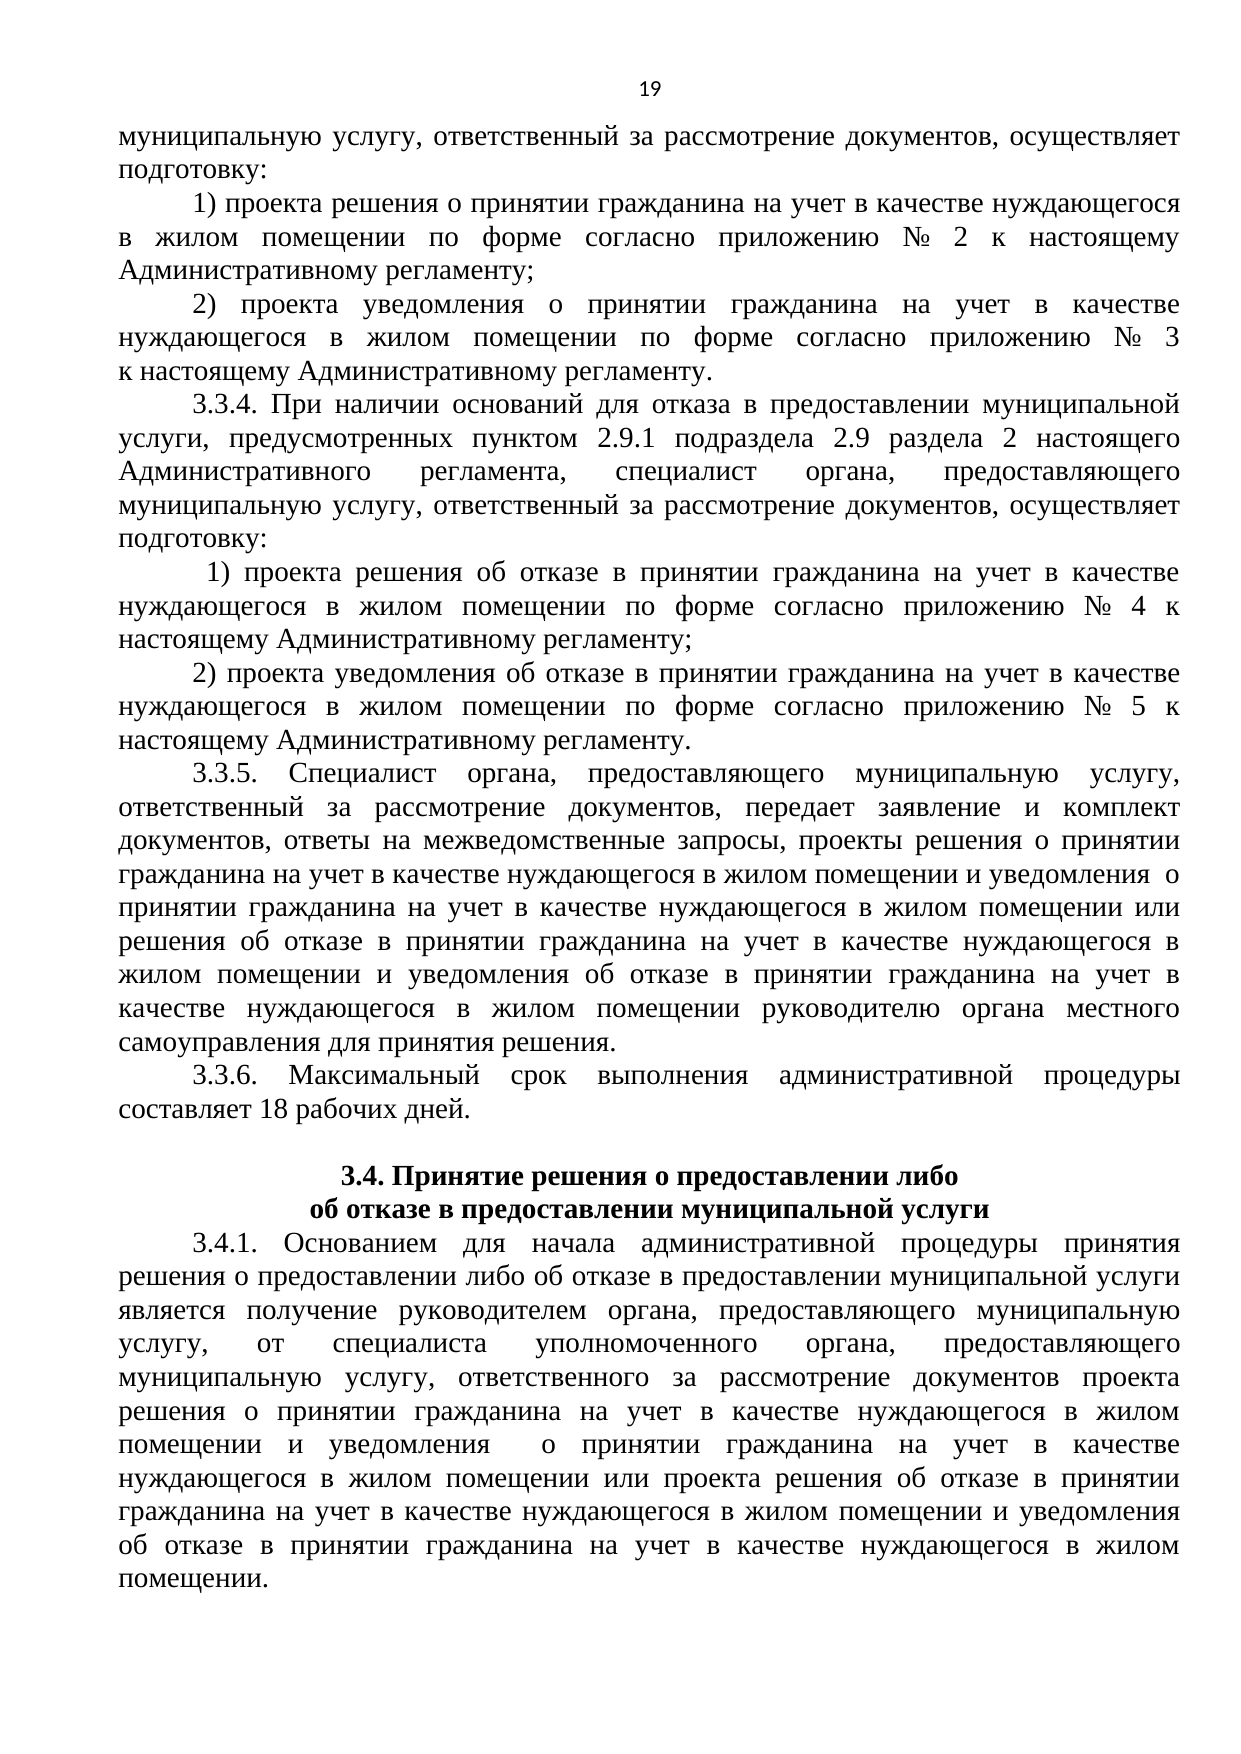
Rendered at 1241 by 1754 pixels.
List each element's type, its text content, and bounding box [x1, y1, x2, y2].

text 1) проекта решения о принятии гражданина на учет в качестве нуждающегося в жилом помещении по форме согласно приложению № 2 к настоящему Административному регламенту; [118, 185, 1181, 286]
text 3.3.5. Специалист органа, предоставляющего муниципальную услугу, ответственный за рассмотрение документов, передает заявление и комплект документов, ответы на межведомственные запросы, проекты решения о принятии гражданина на учет в качестве нуждающегося в жилом помещении и уведомления о принятии гражданина на учет в качестве нуждающегося в жилом помещении или решения об отказе в принятии гражданина на учет в качестве нуждающегося в жилом помещении и уведомления об отказе в принятии гражданина на учет в качестве нуждающегося в жилом помещении руководителю органа местного самоуправления для принятия решения. [118, 755, 1181, 1057]
text 3.3.6. Максимальный срок выполнения административной процедуры составляет 18 рабочих дней. [118, 1057, 1181, 1124]
text 3.4.1. Основанием для начала административной процедуры принятия решения о предоставлении либо об отказе в предоставлении муниципальной услуги является получение руководителем органа, предоставляющего муниципальную услугу, от специалиста уполномоченного органа, предоставляющего муниципальную услугу, ответственного за рассмотрение документов проекта решения о принятии гражданина на учет в качестве нуждающегося в жилом помещении и уведомления о принятии гражданина на учет в качестве нуждающегося в жилом помещении или проекта решения об отказе в принятии гражданина на учет в качестве нуждающегося в жилом помещении и уведомления об отказе в принятии гражданина на учет в качестве нуждающегося в жилом помещении. [118, 1225, 1181, 1594]
text 3.4. Принятие решения о предоставлении либо [118, 1158, 1181, 1191]
text 2) проекта уведомления о принятии гражданина на учет в качестве нуждающегося в жилом помещении по форме согласно приложению № 3 к настоящему Административному регламенту. [118, 286, 1181, 386]
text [118, 118, 1181, 185]
text об отказе в предоставлении муниципальной услуги [118, 1191, 1181, 1225]
text 1) проекта решения об отказе в принятии гражданина на учет в качестве нуждающегося в жилом помещении по форме согласно приложению № 4 к настоящему Административному регламенту; [118, 554, 1181, 655]
text 3.3.4. При наличии оснований для отказа в предоставлении муниципальной услуги, предусмотренных пунктом 2.9.1 подраздела 2.9 раздела 2 настоящего Административного регламента, специалист органа, предоставляющего муниципальную услугу, ответственный за рассмотрение документов, осуществляет подготовку: [118, 386, 1181, 554]
text 2) проекта уведомления об отказе в принятии гражданина на учет в качестве нуждающегося в жилом помещении по форме согласно приложению № 5 к настоящему Административному регламенту. [118, 655, 1181, 755]
